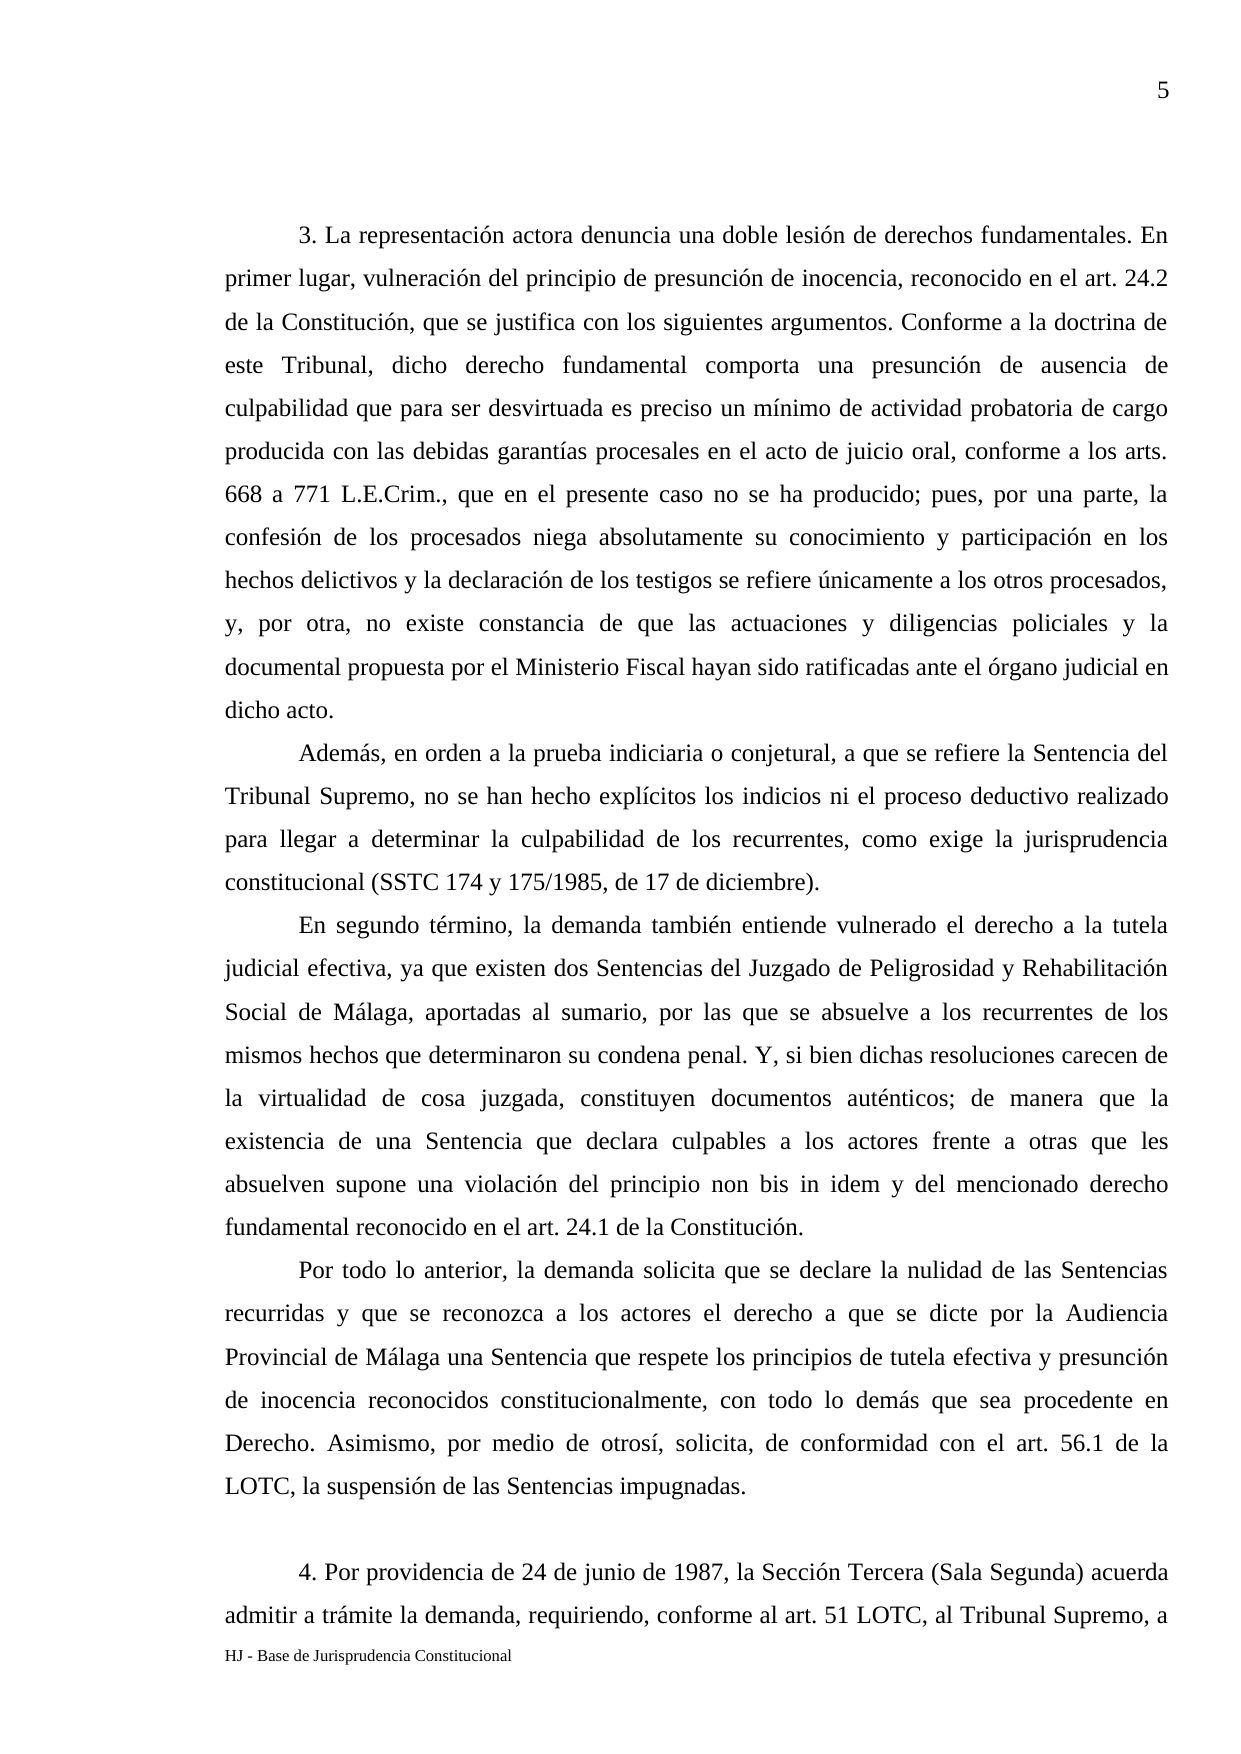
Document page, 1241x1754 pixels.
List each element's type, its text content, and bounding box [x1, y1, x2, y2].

text 3. La representación actora denuncia una doble lesión de derechos fundamentales. En primer lugar, vulneración del principio de presunción de inocencia, reconocido en el art. 24.2 de la Constitución, que se justifica con los siguientes argumentos. Conforme a la doctrina de este Tribunal, dicho derecho fundamental comporta una presunción de ausencia de culpabilidad que para ser desvirtuada es preciso un mínimo de actividad probatoria de cargo producida con las debidas garantías procesales en el acto de juicio oral, conforme a los arts. 668 a 771 L.E.Crim., que en el presente caso no se ha producido; pues, por una parte, la confesión de los procesados niega absolutamente su conocimiento y participación en los hechos delictivos y la declaración de los testigos se refiere únicamente a los otros procesados, y, por otra, no existe constancia de que las actuaciones y diligencias policiales y la documental propuesta por el Ministerio Fiscal hayan sido ratificadas ante el órgano judicial en dicho acto. [224, 220, 1169, 723]
text En segundo término, la demanda también entiende vulnerado el derecho a la tutela judicial efectiva, ya que existen dos Sentencias del Juzgado de Peligrosidad y Rehabilitación Social de Málaga, aportadas al sumario, por las que se absuelve a los recurrentes de los mismos hechos que determinaron su condena penal. Y, si bien dichas resoluciones carecen de la virtualidad de cosa juzgada, constituyen documentos auténticos; de manera que la existencia de una Sentencia que declara culpables a los actores frente a otras que les absuelven supone una violación del principio non bis in idem y del mencionado derecho fundamental reconocido en el art. 24.1 de la Constitución. [224, 910, 1169, 1241]
text Por todo lo anterior, la demanda solicita que se declare la nulidad de las Sentencias recurridas y que se reconozca a los actores el derecho a que se dicte por la Audiencia Provincial de Málaga una Sentencia que respete los principios de tutela efectiva y presunción de inocencia reconocidos constitucionalmente, con todo lo demás que sea procedente en Derecho. Asimismo, por medio de otrosí, solicita, de conformidad con el art. 56.1 de la LOTC, la suspensión de las Sentencias impugnadas. [224, 1255, 1169, 1500]
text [224, 1557, 1169, 1629]
text Además, en orden a la prueba indiciaria o conjetural, a que se refiere la Sentencia del Tribunal Supremo, no se han hecho explícitos los indicios ni el proceso deductivo realizado para llegar a determinar la culpabilidad de los recurrentes, como exige la jurisprudencia constitucional (SSTC 174 y 175/1985, de 17 de diciembre). [224, 738, 1169, 896]
